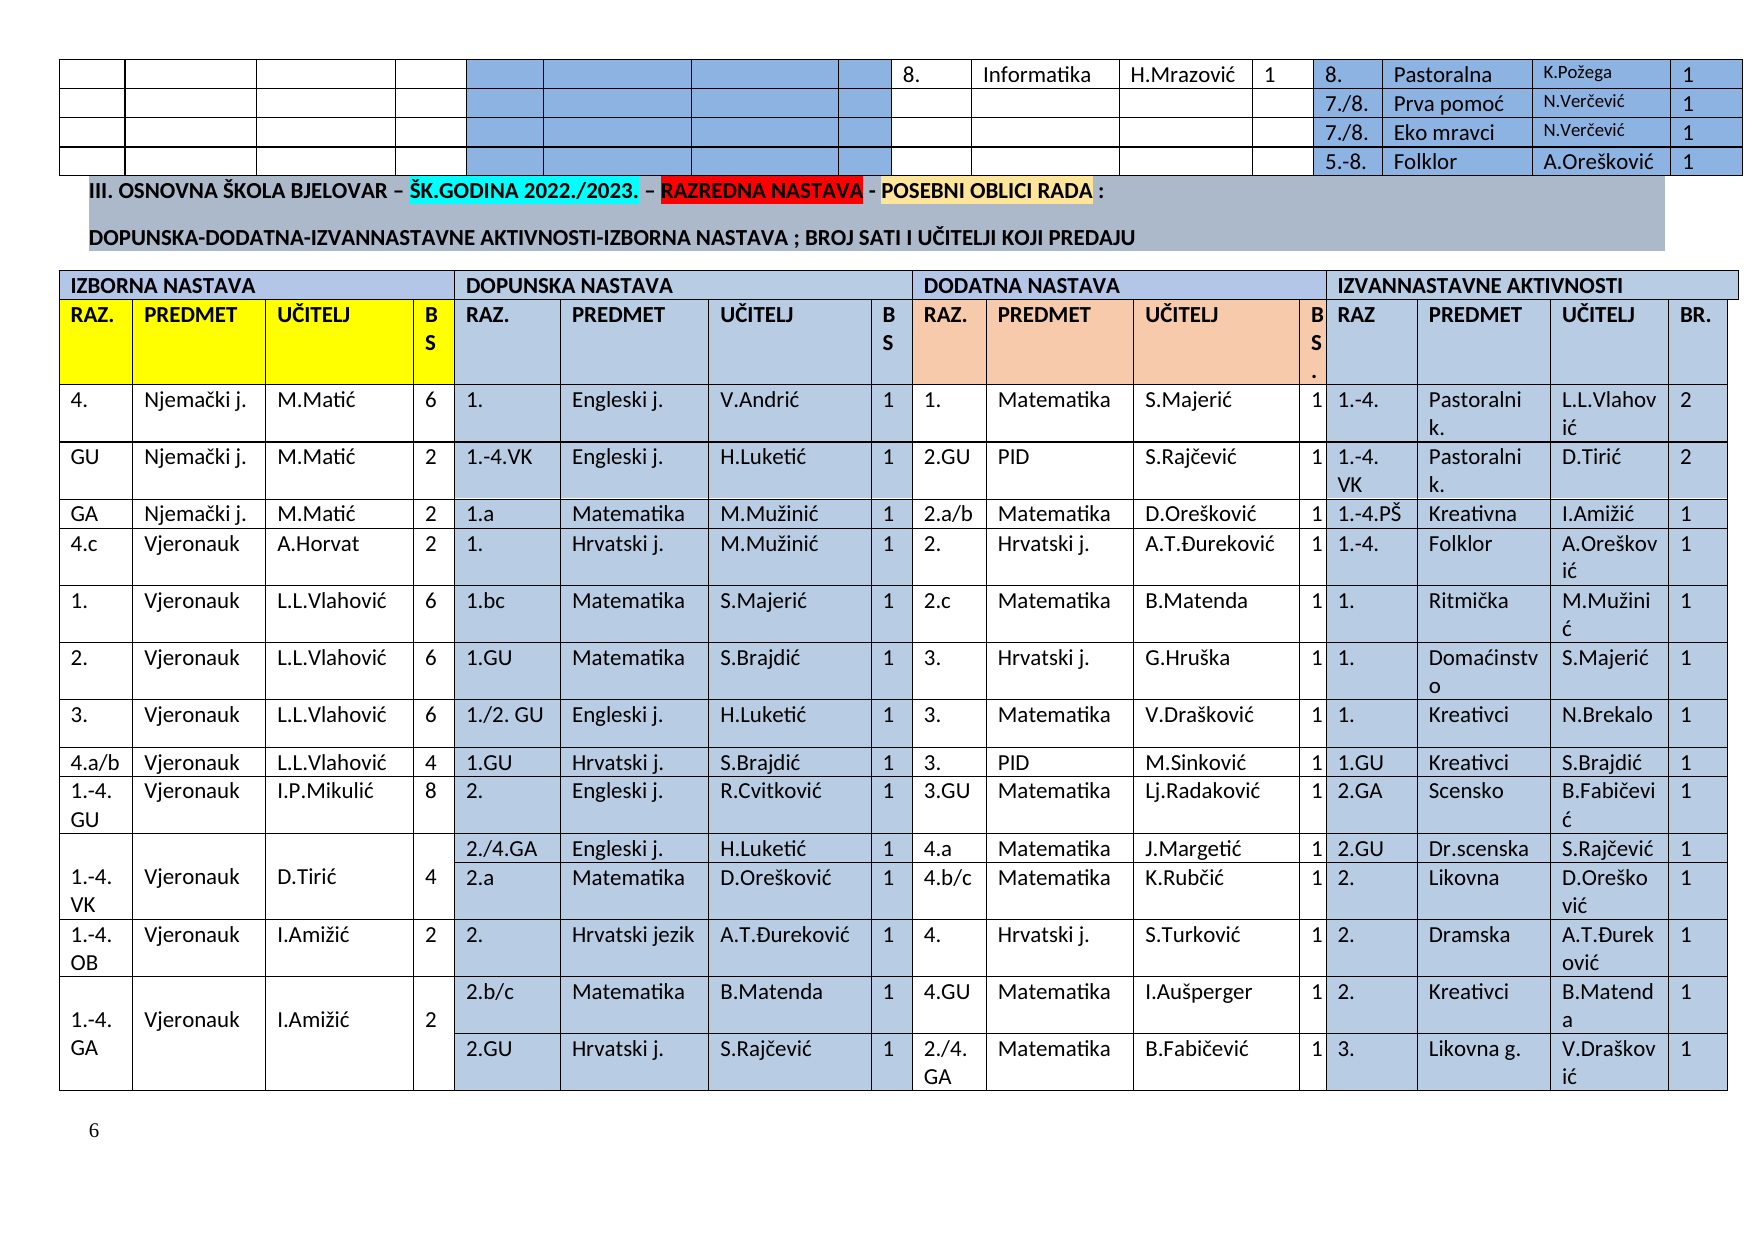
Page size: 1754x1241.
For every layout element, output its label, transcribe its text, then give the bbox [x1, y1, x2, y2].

table_cell Njemački j. [133, 500, 265, 528]
table_cell Hrvatski jezik [561, 920, 708, 976]
table_cell 2 [414, 443, 454, 498]
table_cell 4. [60, 385, 132, 441]
table_cell Matematika [987, 385, 1133, 441]
text III. OSNOVNA ŠKOLA BJELOVAR – ŠK.GODINA 2022./2023. – RAZREDNA NASTAVA - POSEBNI OBLICI RADA : [89, 176, 410, 204]
table_cell [467, 118, 543, 146]
table_cell K.Požega [1533, 60, 1670, 88]
table_cell Engleski j. [561, 777, 708, 833]
table_cell BS [414, 300, 454, 384]
table_cell BR. [1669, 300, 1727, 384]
table_cell [544, 60, 691, 88]
table_cell S.Majerić [1134, 385, 1299, 441]
table_cell 1. [1327, 586, 1417, 642]
table_cell Matematika [561, 643, 708, 699]
table_cell S.Majerić [709, 586, 871, 642]
table_cell S.Brajdić [1551, 748, 1668, 776]
table_cell A.Horvat [266, 529, 413, 585]
table_cell 2. [1327, 863, 1417, 919]
table_cell 1. [455, 385, 560, 441]
table_cell A.Orešković [1533, 148, 1670, 175]
table_cell PREDMET [133, 300, 265, 384]
table_cell Kreativci [1418, 977, 1550, 1033]
table_cell Hrvatski j. [561, 529, 708, 585]
table_cell B S [872, 300, 912, 384]
table_header DODATNA NASTAVA [913, 271, 1326, 299]
table_cell I.P.Mikulić [266, 777, 413, 833]
table_cell Eko mravci [1383, 118, 1532, 146]
table_cell 1 [872, 529, 912, 585]
table_cell 1 [1669, 834, 1727, 862]
table_cell [257, 118, 395, 146]
table_cell 2.c [913, 586, 986, 642]
table_cell I.Amižić [1551, 500, 1668, 528]
table_cell D.Orešković [1551, 863, 1668, 919]
table_cell Hrvatski j. [561, 748, 708, 776]
table_cell 2 [414, 920, 454, 976]
table_cell 4.GU [913, 977, 986, 1033]
table_cell Engleski j. [561, 700, 708, 747]
table_cell R.Cvitković [709, 777, 871, 833]
table_cell [257, 148, 395, 175]
table_cell S.Rajčević [709, 1034, 871, 1090]
table_cell 2.a [455, 863, 560, 919]
table_cell 4.a [913, 834, 986, 862]
table_cell [126, 148, 256, 175]
table_cell 1. [60, 586, 132, 642]
table_cell Matematika [987, 834, 1133, 862]
table_cell Vjeronauk [133, 529, 265, 585]
table_cell [1120, 118, 1252, 146]
table_cell 4. [913, 920, 986, 976]
table_cell 1 [1669, 529, 1727, 585]
table_cell 3. [913, 643, 986, 699]
table_cell A.T.Đureković [1134, 529, 1299, 585]
table_cell M.Mužinić [709, 529, 871, 585]
table_cell B.Fabičević [1551, 777, 1668, 833]
table_cell Pastoralna [1383, 60, 1532, 88]
table_cell 1 [1300, 500, 1326, 528]
table_cell 3. [60, 700, 132, 747]
table_cell UČITELJ [1551, 300, 1668, 384]
table_cell 3.GU [913, 777, 986, 833]
table_cell [60, 89, 124, 117]
table_cell 1 [1300, 834, 1326, 862]
table_cell 1 [1300, 977, 1326, 1033]
table_cell Njemački j. [133, 443, 265, 498]
table_cell 1.-4. GA [60, 977, 132, 1090]
table_cell M.Matić [266, 385, 413, 441]
table_cell S.Brajdić [709, 748, 871, 776]
table_cell 8. [1314, 60, 1382, 88]
table_cell Vjeronauk [133, 586, 265, 642]
table_cell D.Orešković [709, 863, 871, 919]
table_cell PREDMET [561, 300, 708, 384]
table_cell 4 [414, 748, 454, 776]
table_cell Matematika [987, 500, 1133, 528]
table_cell I.Amižić [266, 977, 413, 1090]
table_cell Hrvatski j. [987, 643, 1133, 699]
table_cell [892, 89, 971, 117]
table_cell [839, 118, 891, 146]
table_cell RAZ. [455, 300, 560, 384]
table_cell 1 [1669, 500, 1727, 528]
table_header IZVANNASTAVNE AKTIVNOSTI [1327, 271, 1738, 299]
table_cell 1 [1300, 700, 1326, 747]
table_cell 2./4.GA [913, 1034, 986, 1090]
table_cell D.Tirić [266, 834, 413, 919]
table_cell 1.-4. [1327, 529, 1417, 585]
table_cell A.T.Đureković [1551, 920, 1668, 976]
table_cell 1 [872, 834, 912, 862]
table_cell RAZ. [913, 300, 986, 384]
table_cell 2.a/b [913, 500, 986, 528]
table_cell Vjeronauk [133, 643, 265, 699]
table_cell 1.-4. VK [1327, 443, 1417, 498]
table_cell Engleski j. [561, 385, 708, 441]
table_cell Njemački j. [133, 385, 265, 441]
table_cell 4.a/b [60, 748, 132, 776]
table_cell [839, 148, 891, 175]
table_cell N.Verčević [1533, 89, 1670, 117]
table_cell 1 [1300, 443, 1326, 498]
table_cell 6 [414, 700, 454, 747]
table_cell Matematika [561, 586, 708, 642]
table_cell 1 [1300, 643, 1326, 699]
table_cell 8. [892, 60, 971, 88]
table_cell [1120, 89, 1252, 117]
table_cell Pastoralni k. [1418, 385, 1550, 441]
table_cell 1 [1669, 863, 1727, 919]
table_cell Vjeronauk [133, 748, 265, 776]
table_cell 2. [1327, 920, 1417, 976]
table_cell [60, 148, 124, 175]
table_cell Lj.Radaković [1134, 777, 1299, 833]
table_cell [467, 60, 543, 88]
table_cell B.Matenda [1551, 977, 1668, 1033]
table_cell [467, 89, 543, 117]
table_cell [972, 89, 1119, 117]
table_cell 1 [1669, 920, 1727, 976]
table_cell L.L.Vlahović [1551, 385, 1668, 441]
table_cell 1 [1300, 529, 1326, 585]
table_cell 1 [872, 777, 912, 833]
table_cell 4.b/c [913, 863, 986, 919]
table_cell Pastoralni k. [1418, 443, 1550, 498]
table_cell Dramska [1418, 920, 1550, 976]
table_cell I.Aušperger [1134, 977, 1299, 1033]
table_cell S.Majerić [1551, 643, 1668, 699]
table_cell [1253, 118, 1313, 146]
table_cell J.Margetić [1134, 834, 1299, 862]
table_cell PID [987, 748, 1133, 776]
table_cell V.Andrić [709, 385, 871, 441]
table_cell UČITELJ [709, 300, 871, 384]
table_cell [892, 118, 971, 146]
table_cell H.Mrazović [1120, 60, 1252, 88]
table_cell 1 [872, 643, 912, 699]
table_cell [839, 89, 891, 117]
table_cell Matematika [987, 1034, 1133, 1090]
table_cell 1 [1671, 118, 1742, 146]
table_cell V.Drašković [1134, 700, 1299, 747]
table_cell 2 [1669, 443, 1727, 498]
table_cell V.Drašković [1551, 1034, 1668, 1090]
table_cell Hrvatski j. [987, 529, 1133, 585]
table_cell 2 [414, 500, 454, 528]
table_cell RAZ [1327, 300, 1417, 384]
table_cell S.Rajčević [1551, 834, 1668, 862]
table_cell Matematika [561, 863, 708, 919]
table_cell PREDMET [1418, 300, 1550, 384]
table_cell 6 [414, 385, 454, 441]
table_cell D.Tirić [1551, 443, 1668, 498]
table_cell 4 [414, 834, 454, 919]
table_cell Domaćinstvo [1418, 643, 1550, 699]
table_cell 1 [872, 1034, 912, 1090]
table_cell [692, 148, 838, 175]
table_cell [257, 89, 395, 117]
table_cell 1 [872, 748, 912, 776]
table_cell [1253, 89, 1313, 117]
table_cell Matematika [561, 977, 708, 1033]
table_cell [972, 118, 1119, 146]
table_cell 1 [1669, 1034, 1727, 1090]
table_cell GA [60, 500, 132, 528]
table_cell Scensko [1418, 777, 1550, 833]
table_cell Folklor [1383, 148, 1532, 175]
table_cell [257, 60, 395, 88]
table_cell G.Hruška [1134, 643, 1299, 699]
table_cell 8 [414, 777, 454, 833]
table_cell 3. [913, 700, 986, 747]
table_cell 1.-4.PŠ [1327, 500, 1417, 528]
table_cell 1 [1300, 586, 1326, 642]
table_cell H.Luketić [709, 443, 871, 498]
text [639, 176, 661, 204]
table_cell 1 [872, 500, 912, 528]
table_cell 1 [872, 443, 912, 498]
table_cell [892, 148, 971, 175]
table_cell [126, 118, 256, 146]
table_cell A.Orešković [1551, 529, 1668, 585]
table_cell 1 [872, 385, 912, 441]
table_cell [1120, 148, 1252, 175]
table_cell D.Orešković [1134, 500, 1299, 528]
table_cell [396, 118, 466, 146]
table_cell 2.GU [455, 1034, 560, 1090]
table_cell 2.b/c [455, 977, 560, 1033]
table_cell L.L.Vlahović [266, 748, 413, 776]
table_cell 1 [1671, 89, 1742, 117]
table_cell Kreativna [1418, 500, 1550, 528]
table_cell 1 [1300, 748, 1326, 776]
table_cell RAZ. [60, 300, 132, 384]
table_cell M.Mužinić [1551, 586, 1668, 642]
table_cell Vjeronauk [133, 834, 265, 919]
table_cell 1.bc [455, 586, 560, 642]
table_cell 1.GU [455, 748, 560, 776]
table_cell 1 [872, 977, 912, 1033]
table_cell 2. [455, 920, 560, 976]
table_cell 2. [1327, 977, 1417, 1033]
table_cell H.Luketić [709, 700, 871, 747]
table_cell 2 [1669, 385, 1727, 441]
table_cell Likovna g. [1418, 1034, 1550, 1090]
table_cell Kreativci [1418, 748, 1550, 776]
table_cell K.Rubčić [1134, 863, 1299, 919]
table_cell L.L.Vlahović [266, 586, 413, 642]
table_cell 1. [1327, 700, 1417, 747]
table_cell 2.GU [1327, 834, 1417, 862]
table_cell PREDMET [987, 300, 1133, 384]
table_cell [1253, 148, 1313, 175]
table_cell 2.GA [1327, 777, 1417, 833]
table_cell Engleski j. [561, 443, 708, 498]
table_cell 1 [1669, 586, 1727, 642]
table_cell N.Brekalo [1551, 700, 1668, 747]
table_cell 2./4.GA [455, 834, 560, 862]
table_cell Matematika [987, 977, 1133, 1033]
table_cell 1. [1327, 643, 1417, 699]
table_cell [396, 148, 466, 175]
table_cell [126, 60, 256, 88]
table_cell 2 [414, 977, 454, 1090]
table_cell 1 [1669, 643, 1727, 699]
table_cell 7./8. [1314, 89, 1382, 117]
table_cell 1 [1671, 60, 1742, 88]
table_cell 3. [913, 748, 986, 776]
table_cell L.L.Vlahović [266, 643, 413, 699]
table_cell 5.-8. [1314, 148, 1382, 175]
table_cell [692, 60, 838, 88]
table_cell 6 [414, 643, 454, 699]
table_cell 1 [1300, 1034, 1326, 1090]
table_cell 1.a [455, 500, 560, 528]
table_cell 3. [1327, 1034, 1417, 1090]
table_cell UČITELJ [266, 300, 413, 384]
table_cell Hrvatski j. [987, 920, 1133, 976]
table_cell 1 [1253, 60, 1313, 88]
text III. OSNOVNA ŠKOLA BJELOVAR – ŠK.GODINA 2022./2023. – RAZREDNA NASTAVA - POSEBNI OBLICI RADA : [1093, 176, 1665, 204]
table_header DOPUNSKA NASTAVA [455, 271, 912, 299]
table_cell 2.GU [913, 443, 986, 498]
table_cell 1./2. GU [455, 700, 560, 747]
table_cell S.Turković [1134, 920, 1299, 976]
table_cell Vjeronauk [133, 977, 265, 1090]
table_cell M.Matić [266, 500, 413, 528]
table_cell PID [987, 443, 1133, 498]
table_cell [692, 118, 838, 146]
table_cell B.Matenda [1134, 586, 1299, 642]
table_cell M.Sinković [1134, 748, 1299, 776]
table_cell UČITELJ [1134, 300, 1299, 384]
table_cell [544, 148, 691, 175]
table_cell 1.-4. OB [60, 920, 132, 976]
table_cell 2 [414, 529, 454, 585]
table_cell 1 [1669, 748, 1727, 776]
text DOPUNSKA-DODATNA-IZVANNASTAVNE AKTIVNOSTI-IZBORNA NASTAVA ; BROJ SATI I UČITELJI KOJI PREDAJU [89, 223, 1665, 251]
table_cell 1 [1300, 385, 1326, 441]
table_cell S.Rajčević [1134, 443, 1299, 498]
table_cell Matematika [987, 700, 1133, 747]
table_cell 1.-4.VK [455, 443, 560, 498]
table_cell 1 [872, 920, 912, 976]
table_cell 1 [1300, 863, 1326, 919]
table_cell Engleski j. [561, 834, 708, 862]
table_cell Matematika [987, 863, 1133, 919]
table_cell 2. [60, 643, 132, 699]
table_cell Vjeronauk [133, 700, 265, 747]
table_cell Folklor [1418, 529, 1550, 585]
table_cell 2. [913, 529, 986, 585]
table_cell B.Fabičević [1134, 1034, 1299, 1090]
table_cell [544, 118, 691, 146]
table_cell 1 [1671, 148, 1742, 175]
table_cell A.T.Đureković [709, 920, 871, 976]
table_cell 1 [1669, 777, 1727, 833]
table_cell 1. [455, 529, 560, 585]
table_cell 1 [872, 700, 912, 747]
table_cell 1.-4. VK [60, 834, 132, 919]
table_cell 1 [1669, 700, 1727, 747]
table_cell Matematika [561, 500, 708, 528]
table_cell [396, 89, 466, 117]
table_cell B.Matenda [709, 977, 871, 1033]
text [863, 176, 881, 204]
table_cell [972, 148, 1119, 175]
table_cell Dr.scenska [1418, 834, 1550, 862]
table_cell M.Matić [266, 443, 413, 498]
table_cell Informatika [972, 60, 1119, 88]
table_cell 4.c [60, 529, 132, 585]
table_cell [467, 148, 543, 175]
table_cell 1.-4. GU [60, 777, 132, 833]
table_cell [544, 89, 691, 117]
table_cell Ritmička [1418, 586, 1550, 642]
table_cell 2. [455, 777, 560, 833]
table_cell 7./8. [1314, 118, 1382, 146]
table_cell N.Verčević [1533, 118, 1670, 146]
table_cell M.Mužinić [709, 500, 871, 528]
table_cell 1.-4. [1327, 385, 1417, 441]
table_cell 1 [1300, 920, 1326, 976]
table_cell 6 [414, 586, 454, 642]
table_cell [60, 118, 124, 146]
table_cell [126, 89, 256, 117]
table_cell 1 [872, 586, 912, 642]
table_cell [396, 60, 466, 88]
table_cell 1 [1300, 777, 1326, 833]
table_cell L.L.Vlahović [266, 700, 413, 747]
table_cell 1.GU [1327, 748, 1417, 776]
table_cell 1. [913, 385, 986, 441]
table_cell Vjeronauk [133, 920, 265, 976]
table_cell Matematika [987, 777, 1133, 833]
table_cell I.Amižić [266, 920, 413, 976]
table_cell Likovna [1418, 863, 1550, 919]
table_cell Vjeronauk [133, 777, 265, 833]
table_cell 1 [1669, 977, 1727, 1033]
table_cell [692, 89, 838, 117]
table_cell Hrvatski j. [561, 1034, 708, 1090]
table_header IZBORNA NASTAVA [60, 271, 454, 299]
table_cell GU [60, 443, 132, 498]
table_cell BS. [1300, 300, 1326, 384]
table_cell Prva pomoć [1383, 89, 1532, 117]
table_cell S.Brajdić [709, 643, 871, 699]
table_cell [60, 60, 124, 88]
table_cell [839, 60, 891, 88]
table_cell 1.GU [455, 643, 560, 699]
table_cell 1 [872, 863, 912, 919]
table_cell Kreativci [1418, 700, 1550, 747]
table_cell Matematika [987, 586, 1133, 642]
table_cell H.Luketić [709, 834, 871, 862]
